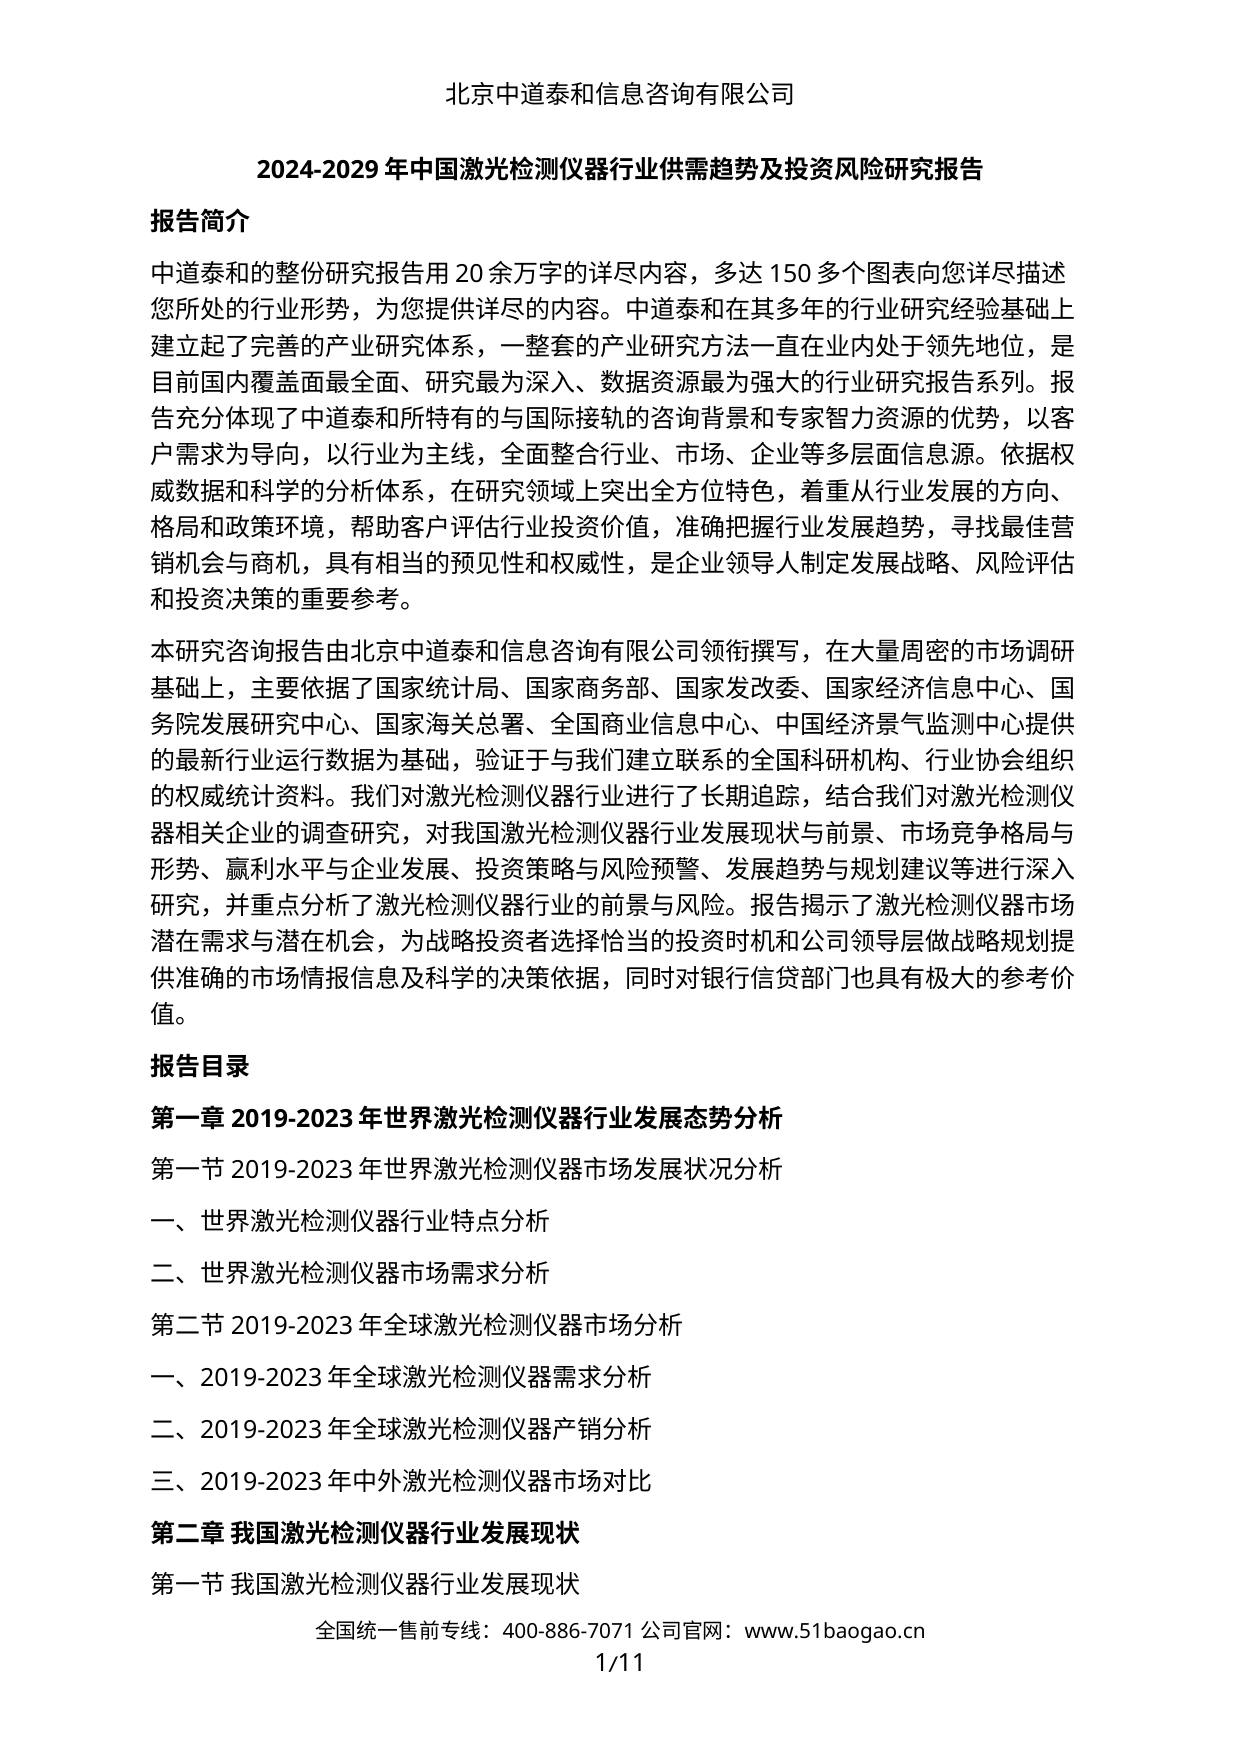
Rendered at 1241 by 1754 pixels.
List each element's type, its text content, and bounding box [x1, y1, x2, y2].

text 报告简介 [150, 202, 1090, 238]
text 2024-2029年中国激光检测仪器行业供需趋势及投资风险研究报告 [150, 150, 1090, 186]
text 一、2019-2023年全球激光检测仪器需求分析 [150, 1357, 1090, 1394]
text 三、2019-2023年中外激光检测仪器市场对比 [150, 1461, 1090, 1497]
text 第二节 2019-2023年全球激光检测仪器市场分析 [150, 1306, 1090, 1342]
text 一、世界激光检测仪器行业特点分析 [150, 1202, 1090, 1238]
text 本研究咨询报告由北京中道泰和信息咨询有限公司领衔撰写，在大量周密的市场调研基础上，主要依据了国家统计局、国家商务部、国家发改委、国家经济信息中心、国务院发展研究中心、国家海关总署、全国商业信息中心、中国经济景气监测中心提供的最新行业运行数据为基础，验证于与我们建立联系的全国科研机构、行业协会组织的权威统计资料。我们对激光检测仪器行业进行了长期追踪，结合我们对激光检测仪器相关企业的调查研究，对我国激光检测仪器行业发展现状与前景、市场竞争格局与形势、赢利水平与企业发展、投资策略与风险预警、发展趋势与规划建议等进行深入研究，并重点分析了激光检测仪器行业的前景与风险。报告揭示了激光检测仪器市场潜在需求与潜在机会，为战略投资者选择恰当的投资时机和公司领导层做战略规划提供准确的市场情报信息及科学的决策依据，同时对银行信贷部门也具有极大的参考价值。 [150, 632, 1090, 1031]
text 第一章 2019-2023年世界激光检测仪器行业发展态势分析 [150, 1098, 1090, 1134]
text 二、2019-2023年全球激光检测仪器产销分析 [150, 1409, 1090, 1446]
text 第一节 我国激光检测仪器行业发展现状 [150, 1565, 1090, 1601]
text 第一节 2019-2023年世界激光检测仪器市场发展状况分析 [150, 1150, 1090, 1186]
text 中道泰和的整份研究报告用20余万字的详尽内容，多达150多个图表向您详尽描述您所处的行业形势，为您提供详尽的内容。中道泰和在其多年的行业研究经验基础上建立起了完善的产业研究体系，一整套的产业研究方法一直在业内处于领先地位，是目前国内覆盖面最全面、研究最为深入、数据资源最为强大的行业研究报告系列。报告充分体现了中道泰和所特有的与国际接轨的咨询背景和专家智力资源的优势，以客户需求为导向，以行业为主线，全面整合行业、市场、企业等多层面信息源。依据权威数据和科学的分析体系，在研究领域上突出全方位特色，着重从行业发展的方向、格局和政策环境，帮助客户评估行业投资价值，准确把握行业发展趋势，寻找最佳营销机会与商机，具有相当的预见性和权威性，是企业领导人制定发展战略、风险评估和投资决策的重要参考。 [150, 254, 1090, 616]
text 二、世界激光检测仪器市场需求分析 [150, 1254, 1090, 1290]
text 第二章 我国激光检测仪器行业发展现状 [150, 1513, 1090, 1549]
text 报告目录 [150, 1046, 1090, 1082]
